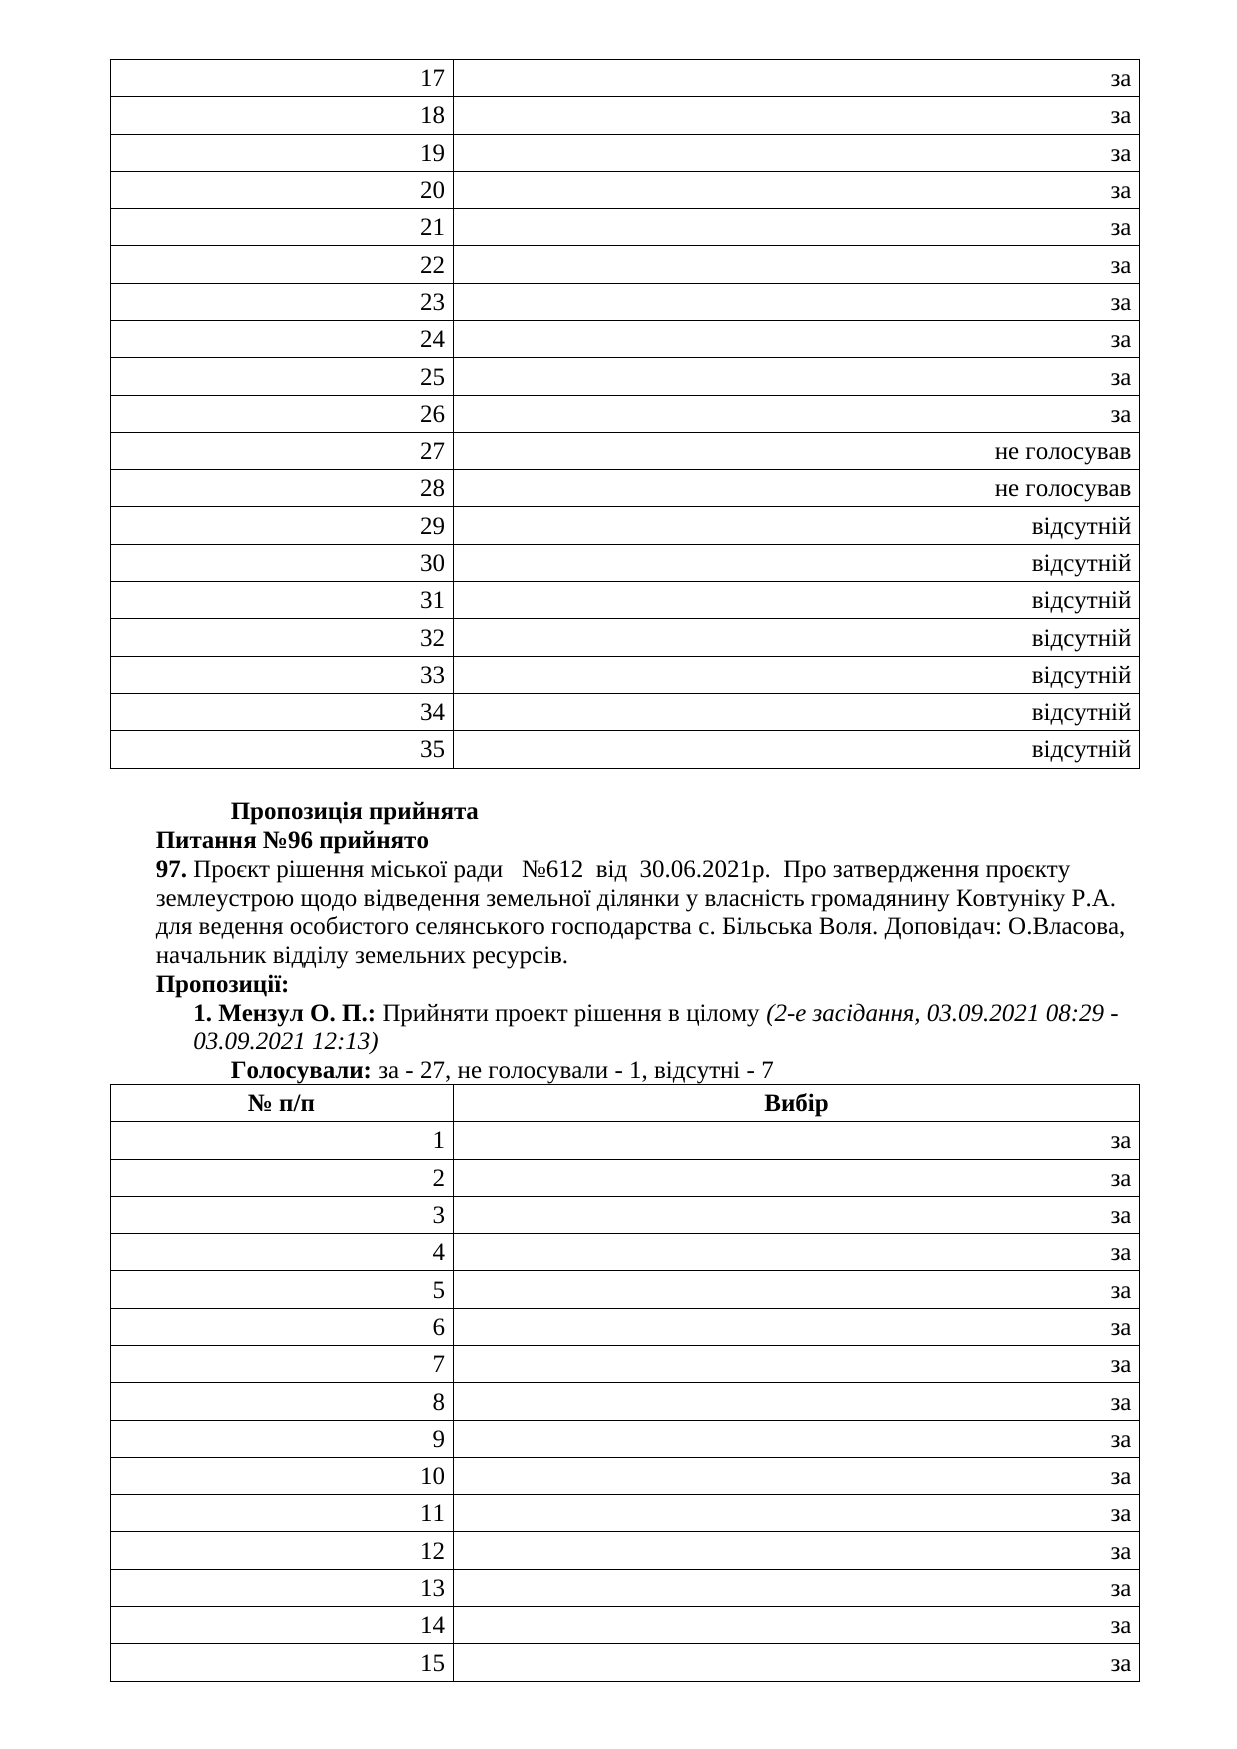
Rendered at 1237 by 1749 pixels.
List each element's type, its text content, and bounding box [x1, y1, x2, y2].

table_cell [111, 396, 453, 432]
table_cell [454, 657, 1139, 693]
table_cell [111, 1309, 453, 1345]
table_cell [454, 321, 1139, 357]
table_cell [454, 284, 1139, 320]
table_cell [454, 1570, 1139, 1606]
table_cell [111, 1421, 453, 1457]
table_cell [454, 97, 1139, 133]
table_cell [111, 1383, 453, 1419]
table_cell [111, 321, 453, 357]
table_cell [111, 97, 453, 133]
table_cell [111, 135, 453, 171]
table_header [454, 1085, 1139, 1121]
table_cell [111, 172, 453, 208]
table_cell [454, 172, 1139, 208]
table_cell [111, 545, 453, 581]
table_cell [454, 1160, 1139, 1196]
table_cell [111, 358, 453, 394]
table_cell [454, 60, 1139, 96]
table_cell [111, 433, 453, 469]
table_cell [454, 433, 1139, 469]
text Пропозиції: [156, 969, 1148, 998]
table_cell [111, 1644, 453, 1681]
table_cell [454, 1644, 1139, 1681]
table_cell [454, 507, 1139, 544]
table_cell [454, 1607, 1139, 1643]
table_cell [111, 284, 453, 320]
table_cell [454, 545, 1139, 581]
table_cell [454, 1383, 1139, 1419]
text Голосували: за - 27, не голосували - 1, відсутні - 7 [231, 1055, 1148, 1084]
text Пропозиція прийнята [231, 768, 1148, 825]
text 1. Мензул О. П.: Прийняти проект рішення в цілому (2-е засідання, 03.09.2021 08:29 - 03.09.2021 12:13) [193, 998, 1148, 1055]
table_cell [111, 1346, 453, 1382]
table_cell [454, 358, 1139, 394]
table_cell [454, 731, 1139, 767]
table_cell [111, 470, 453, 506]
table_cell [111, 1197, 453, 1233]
text 97. Проєкт рішення міської ради №612 від 30.06.2021р. Про затвердження проєкту землеустрою щодо відведення земельної ділянки у власність громадянину Ковтуніку Р.А. для ведення особистого селянського господарства с. Більська Воля. Доповідач: О.Власова, начальник відділу земельних ресурсів. [156, 854, 1148, 969]
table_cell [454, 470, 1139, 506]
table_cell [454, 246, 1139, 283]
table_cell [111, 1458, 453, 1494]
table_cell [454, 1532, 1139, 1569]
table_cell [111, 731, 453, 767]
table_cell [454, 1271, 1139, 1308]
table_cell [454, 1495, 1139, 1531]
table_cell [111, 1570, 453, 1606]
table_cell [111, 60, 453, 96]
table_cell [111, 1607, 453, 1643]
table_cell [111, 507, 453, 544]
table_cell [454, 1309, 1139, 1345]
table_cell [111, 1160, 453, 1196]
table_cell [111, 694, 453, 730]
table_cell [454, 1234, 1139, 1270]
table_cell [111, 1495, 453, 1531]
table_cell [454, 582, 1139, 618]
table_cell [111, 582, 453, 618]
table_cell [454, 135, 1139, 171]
text Питання №96 прийнято [156, 825, 1148, 854]
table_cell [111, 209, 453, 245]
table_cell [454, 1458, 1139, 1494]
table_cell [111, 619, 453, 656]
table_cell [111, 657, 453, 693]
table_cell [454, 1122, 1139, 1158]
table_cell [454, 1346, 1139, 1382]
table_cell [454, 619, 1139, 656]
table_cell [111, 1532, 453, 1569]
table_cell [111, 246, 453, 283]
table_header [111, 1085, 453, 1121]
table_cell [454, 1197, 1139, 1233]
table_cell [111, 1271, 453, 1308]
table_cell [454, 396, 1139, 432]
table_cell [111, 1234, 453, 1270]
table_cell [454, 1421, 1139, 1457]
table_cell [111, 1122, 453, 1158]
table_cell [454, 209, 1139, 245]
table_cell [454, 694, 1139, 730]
